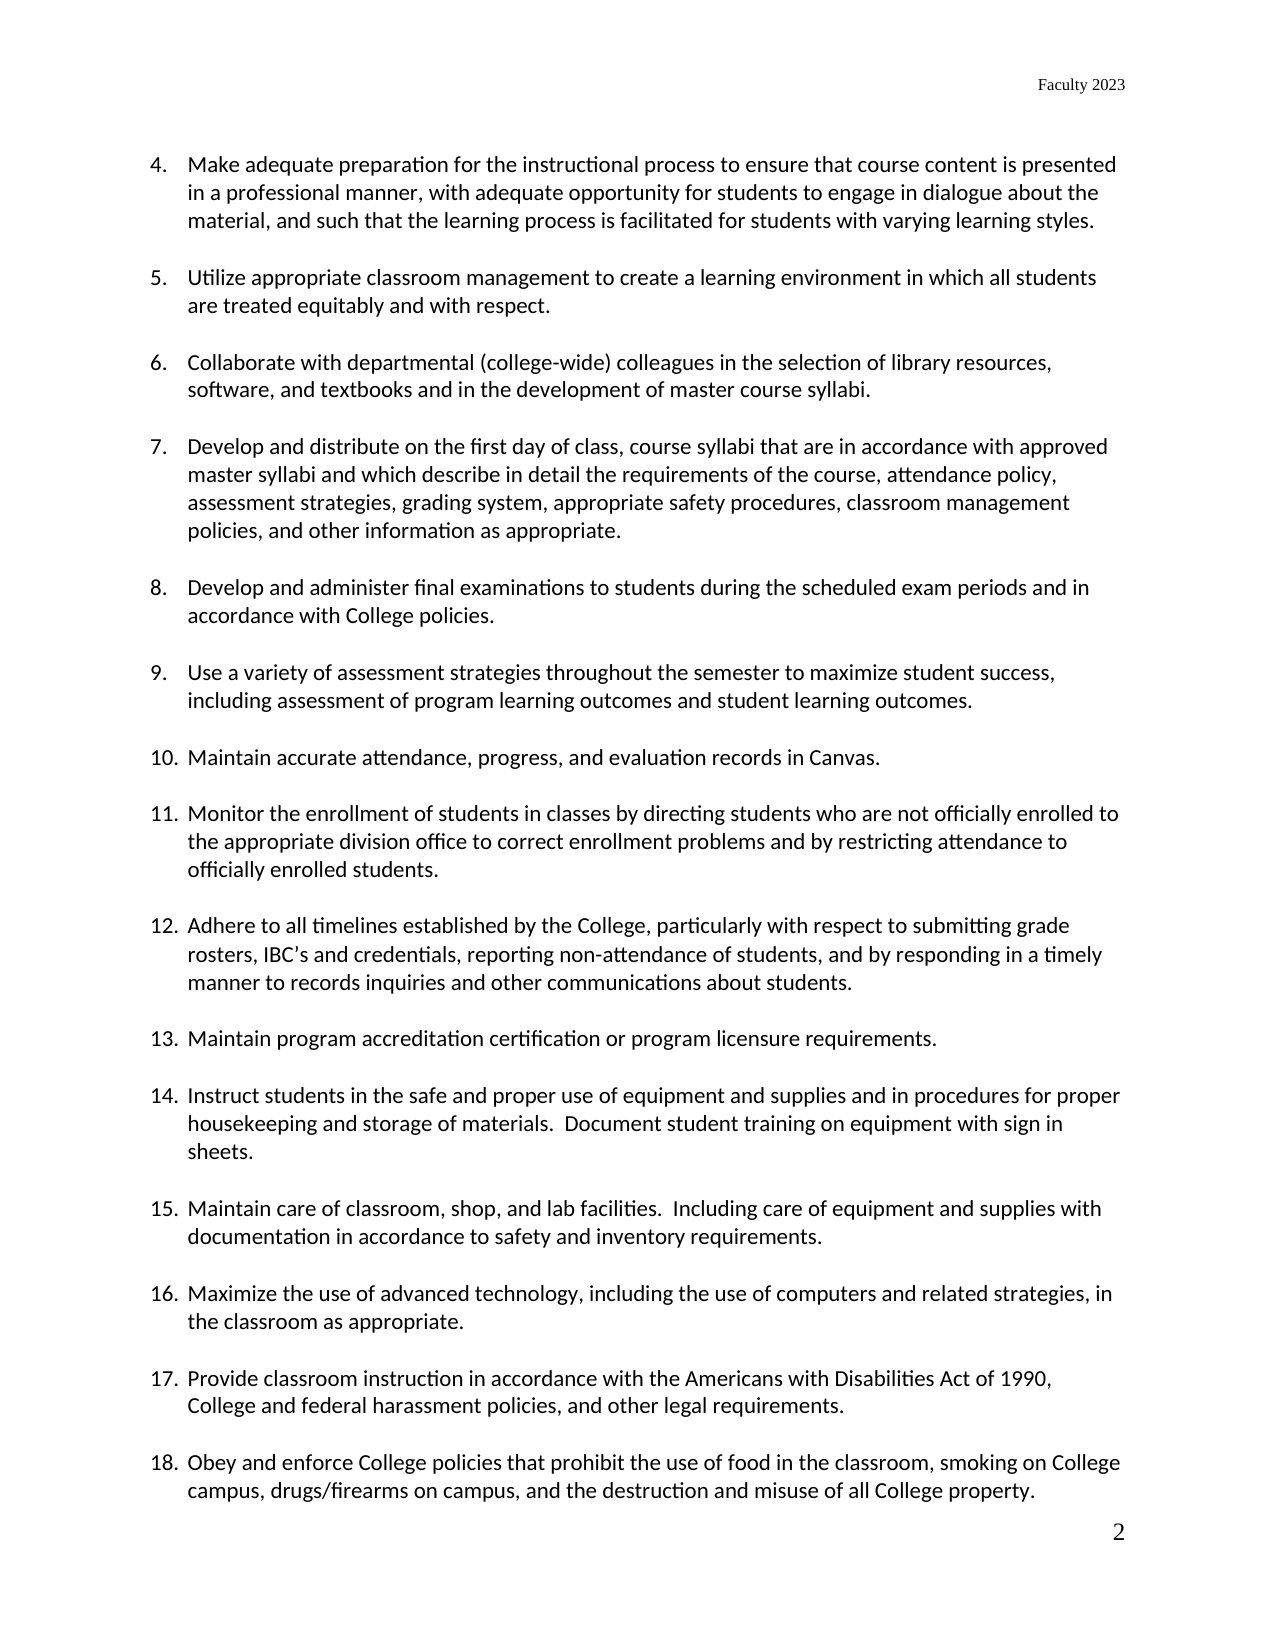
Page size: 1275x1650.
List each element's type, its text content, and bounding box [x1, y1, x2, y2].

list Develop and administer final examinations to students during the scheduled exam periods and in accordance with College policies. [150, 573, 1125, 629]
list Collaborate with departmental (college-wide) colleagues in the selection of library resources, software, and textbooks and in the development of master course syllabi. [150, 348, 1125, 404]
list Adhere to all timelines established by the College, particularly with respect to submitting grade rosters, IBC’s and credentials, reporting non-attendance of students, and by responding in a timely manner to records inquiries and other communications about students. [150, 912, 1125, 996]
list Maximize the use of advanced technology, including the use of computers and related strategies, in the classroom as appropriate. [150, 1279, 1125, 1335]
list Maintain program accreditation certification or program licensure requirements. [150, 1024, 1125, 1052]
list Monitor the enrollment of students in classes by directing students who are not officially enrolled to the appropriate division office to correct enrollment problems and by restricting attendance to officially enrolled students. [150, 799, 1125, 883]
list Obey and enforce College policies that prohibit the use of food in the classroom, smoking on College campus, drugs/firearms on campus, and the destruction and misuse of all College property. [150, 1448, 1125, 1504]
list Maintain accurate attendance, progress, and evaluation records in Canvas. [150, 743, 1125, 771]
list Maintain care of classroom, shop, and lab facilities. Including care of equipment and supplies with documentation in accordance to safety and inventory requirements. [150, 1194, 1125, 1250]
list Utilize appropriate classroom management to create a learning environment in which all students are treated equitably and with respect. [150, 263, 1125, 319]
list Provide classroom instruction in accordance with the Americans with Disabilities Act of 1990, College and federal harassment policies, and other legal requirements. [150, 1364, 1125, 1420]
list Use a variety of assessment strategies throughout the semester to maximize student success, including assessment of program learning outcomes and student learning outcomes. [150, 658, 1125, 714]
list Make adequate preparation for the instructional process to ensure that course content is presented in a professional manner, with adequate opportunity for students to engage in dialogue about the material, and such that the learning process is facilitated for students with varying learning styles. [150, 150, 1125, 234]
list Develop and distribute on the first day of class, course syllabi that are in accordance with approved master syllabi and which describe in detail the requirements of the course, attendance policy, assessment strategies, grading system, appropriate safety procedures, classroom management policies, and other information as appropriate. [150, 432, 1125, 544]
list Instruct students in the safe and proper use of equipment and supplies and in procedures for proper housekeeping and storage of materials. Document student training on equipment with sign in sheets. [150, 1081, 1125, 1165]
